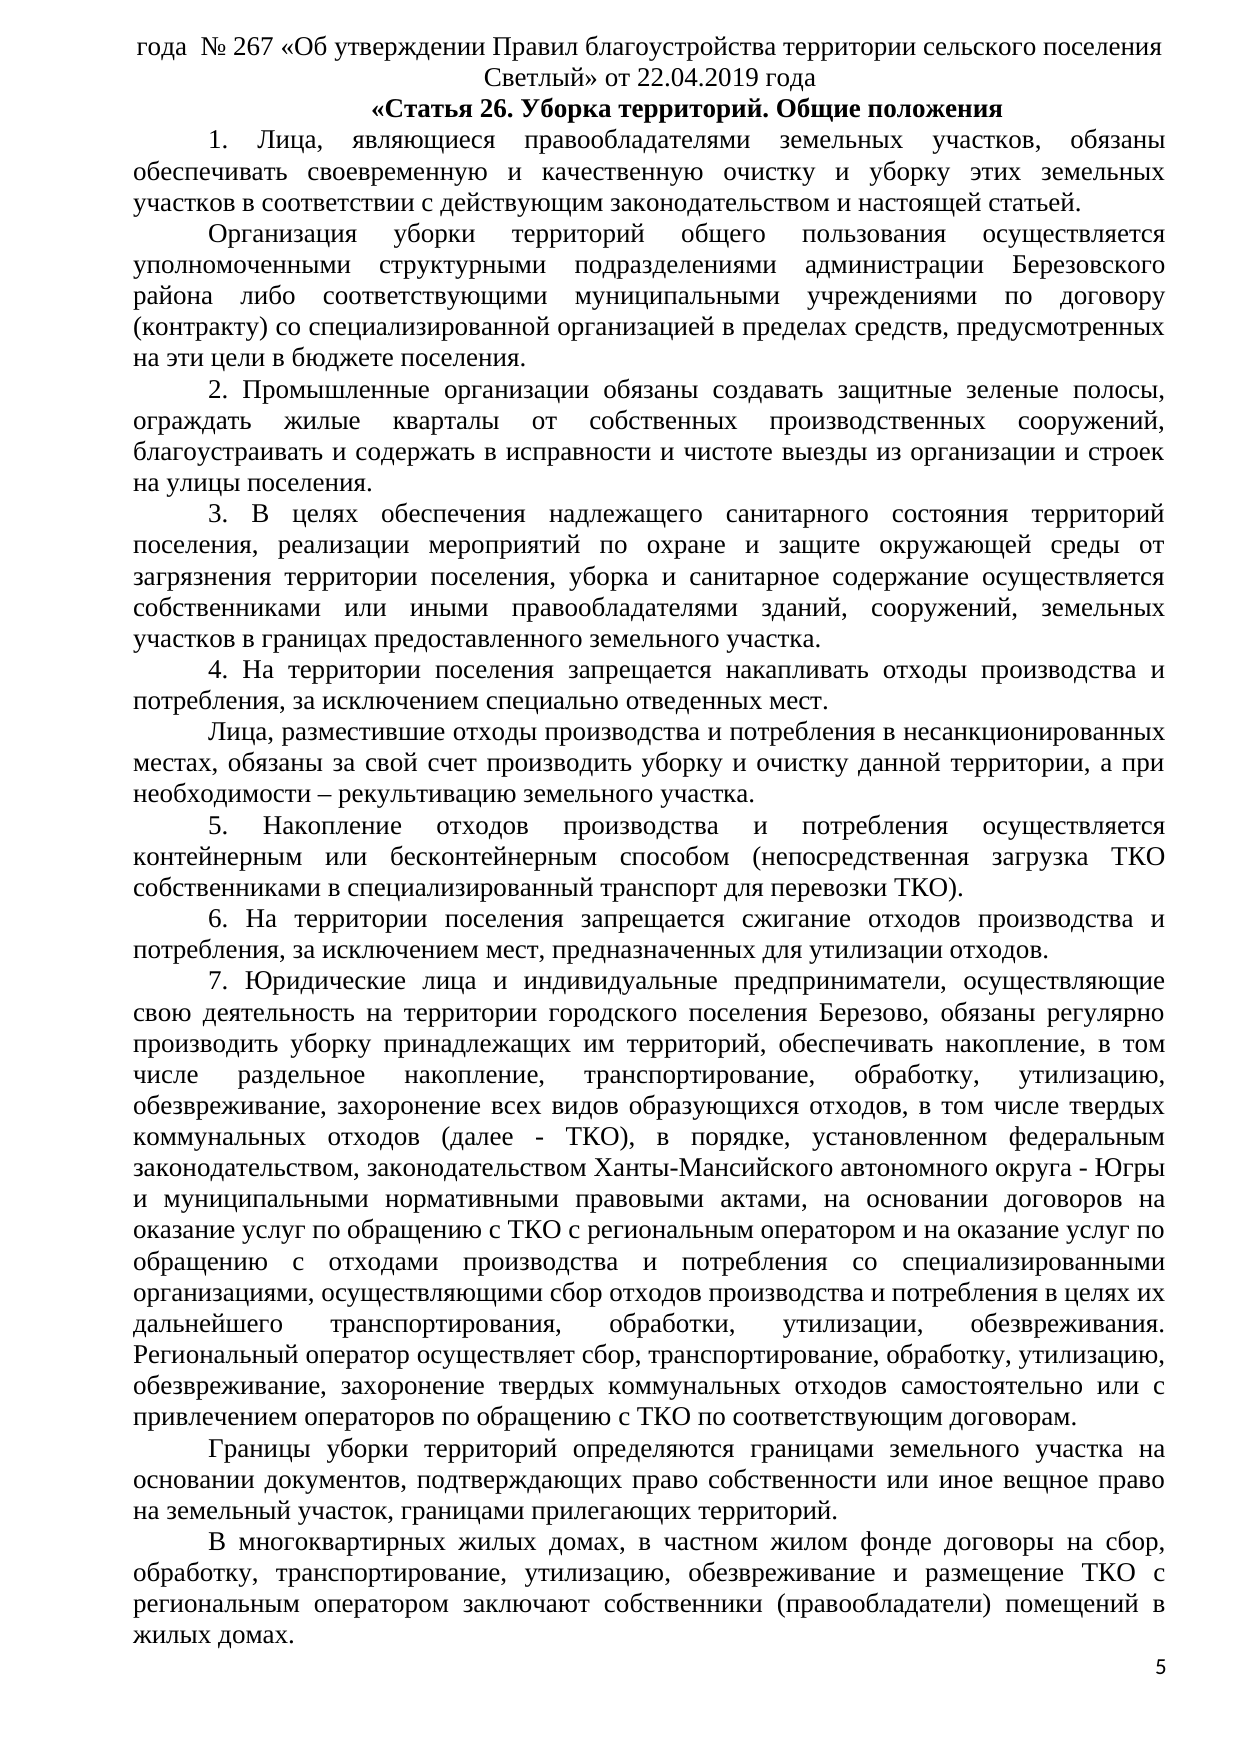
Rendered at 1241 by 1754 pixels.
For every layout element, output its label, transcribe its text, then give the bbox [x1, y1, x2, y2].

text 3. В целях обеспечения надлежащего санитарного состояния территорий поселения, реализации мероприятий по охране и защите окружающей среды от загрязнения территории поселения, уборка и санитарное содержание осуществляется собственниками или иными правообладателями зданий, сооружений, земельных участков в границах предоставленного земельного участка. [133, 497, 1166, 653]
text 1. Лица, являющиеся правообладателями земельных участков, обязаны обеспечивать своевременную и качественную очистку и уборку этих земельных участков в соответствии с действующим законодательством и настоящей статьей. [133, 123, 1166, 217]
text «Статья 26. Уборка территорий. Общие положения [133, 92, 1166, 123]
text В многоквартирных жилых домах, в частном жилом фонде договоры на сбор, обработку, транспортирование, утилизацию, обезвреживание и размещение ТКО с региональным оператором заключают собственники (правообладатели) помещений в жилых домах. [133, 1525, 1166, 1650]
text 4. На территории поселения запрещается накапливать отходы производства и потребления, за исключением специально отведенных мест. [133, 653, 1166, 715]
text 2. Промышленные организации обязаны создавать защитные зеленые полосы, ограждать жилые кварталы от собственных производственных сооружений, благоустраивать и содержать в исправности и чистоте выезды из организации и строек на улицы поселения. [133, 373, 1166, 497]
text Организация уборки территорий общего пользования осуществляется уполномоченными структурными подразделениями администрации Березовского района либо соответствующими муниципальными учреждениями по договору (контракту) со специализированной организацией в пределах средств, предусмотренных на эти цели в бюджете поселения. [133, 217, 1166, 373]
text 5. Накопление отходов производства и потребления осуществляется контейнерным или бесконтейнерным способом (непосредственная загрузка ТКО собственниками в специализированный транспорт для перевозки ТКО). [133, 809, 1166, 902]
text Границы уборки территорий определяются границами земельного участка на основании документов, подтверждающих право собственности или иное вещное право на земельный участок, границами прилегающих территорий. [133, 1432, 1166, 1525]
text 6. На территории поселения запрещается сжигание отходов производства и потребления, за исключением мест, предназначенных для утилизации отходов. [133, 902, 1166, 964]
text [133, 30, 1166, 92]
text 7. Юридические лица и индивидуальные предприниматели, осуществляющие свою деятельность на территории городского поселения Березово, обязаны регулярно производить уборку принадлежащих им территорий, обеспечивать накопление, в том числе раздельное накопление, транспортирование, обработку, утилизацию, обезвреживание, захоронение всех видов образующихся отходов, в том числе твердых коммунальных отходов (далее - ТКО), в порядке, установленном федеральным законодательством, законодательством Ханты-Мансийского автономного округа - Югры и муниципальными нормативными правовыми актами, на основании договоров на оказание услуг по обращению с ТКО с региональным оператором и на оказание услуг по обращению с отходами производства и потребления со специализированными организациями, осуществляющими сбор отходов производства и потребления в целях их дальнейшего транспортирования, обработки, утилизации, обезвреживания. Региональный оператор осуществляет сбор, транспортирование, обработку, утилизацию, обезвреживание, захоронение твердых коммунальных отходов самостоятельно или с привлечением операторов по обращению с ТКО по соответствующим договорам. [133, 964, 1166, 1432]
text Лица, разместившие отходы производства и потребления в несанкционированных местах, обязаны за свой счет производить уборку и очистку данной территории, а при необходимости – рекультивацию земельного участка. [133, 715, 1166, 809]
